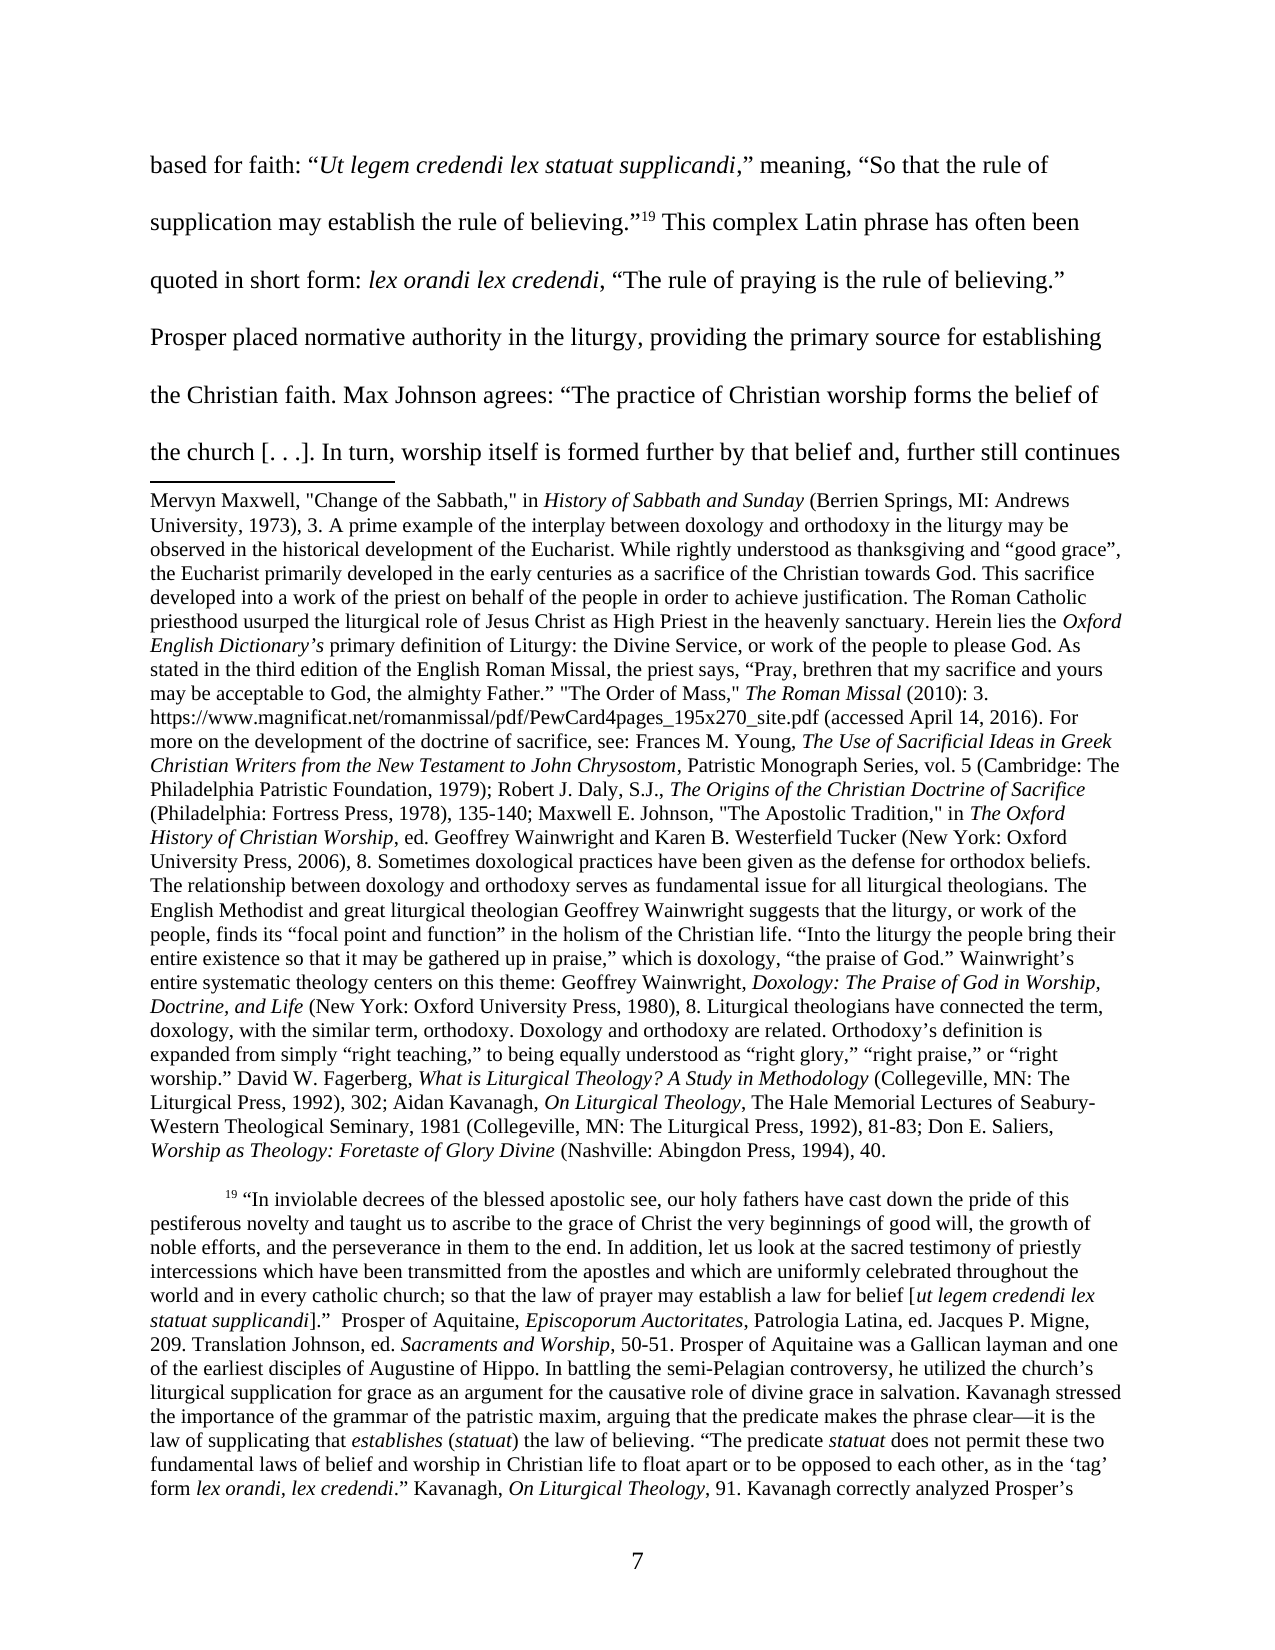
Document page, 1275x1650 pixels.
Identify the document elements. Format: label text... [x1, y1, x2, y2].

text In the history of Christian theology, liturgical practices have often become the basis for theology. Prosper of Aquitaine (c. 390 – c. 455) argued for liturgical practice to become the based for faith: “Ut legem credendi lex statuat supplicandi,” meaning, “So that the rule of supplication may establish the rule of believing.” This complex Latin phrase has often been quoted in short form: lex orandi lex credendi, “The rule of praying is the rule of believing.” Prosper placed normative authority in the liturgy, providing the primary source for establishing the Christian faith. Max Johnson agrees: “The practice of Christian worship forms the belief of the church [. . .]. In turn, worship itself is formed further by that belief and, further still continues to form people into believers and disciples of the crucified and risen Lord.” [150, 150, 1125, 466]
